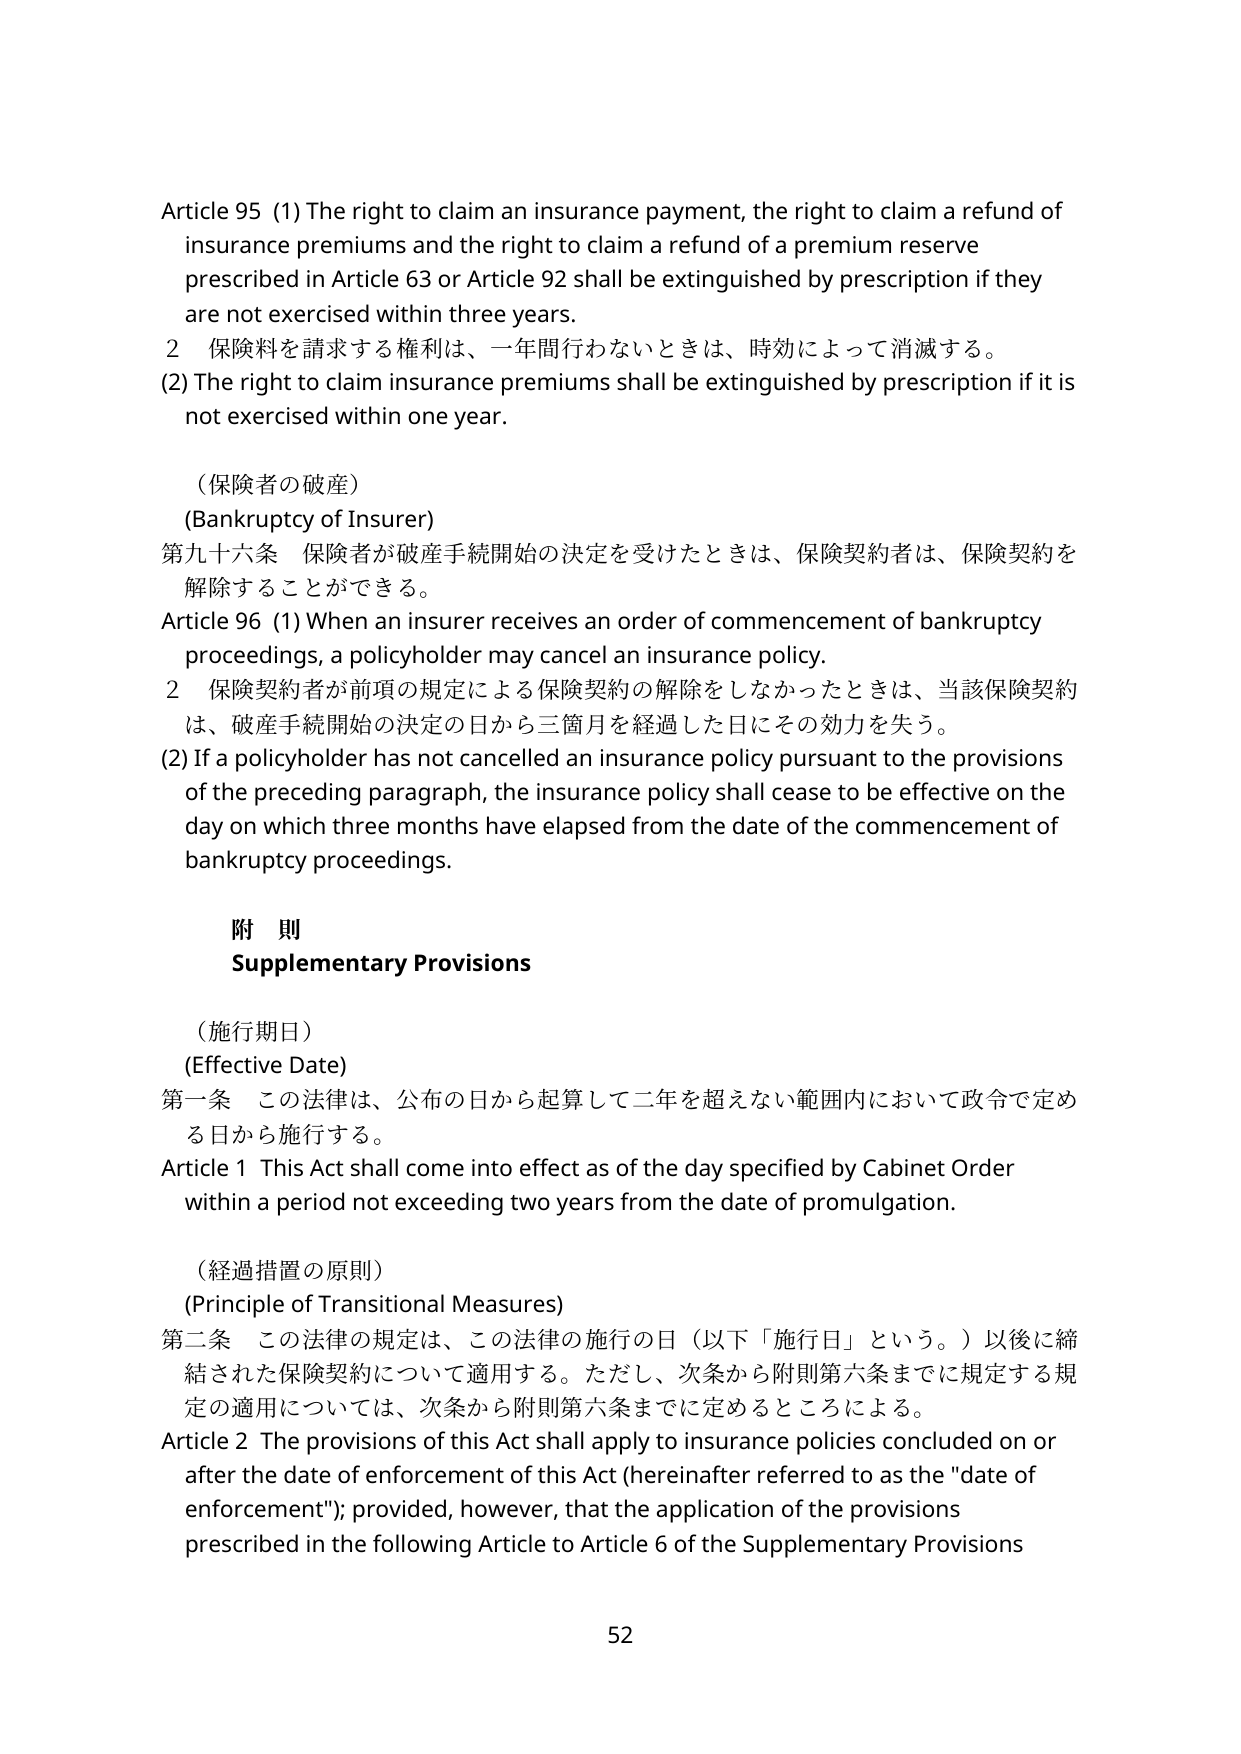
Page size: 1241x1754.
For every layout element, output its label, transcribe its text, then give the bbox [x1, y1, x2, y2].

text (Effective Date) [184, 1048, 1079, 1082]
text Article 1 This Act shall come into effect as of the day specified by Cabinet Order within a period not exceeding two years from the date of promulgation. [161, 1150, 1079, 1219]
text （施行期日） [184, 1014, 1079, 1048]
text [161, 1424, 1079, 1560]
text 第九十六条 保険者が破産手続開始の決定を受けたときは、保険契約者は、保険契約を解除することができる。 [161, 535, 1079, 604]
text ２ 保険契約者が前項の規定による保険契約の解除をしなかったときは、当該保険契約は、破産手続開始の決定の日から三箇月を経過した日にその効力を失う。 [161, 672, 1079, 740]
text Supplementary Provisions [230, 945, 1079, 979]
text Article 95 (1) The right to claim an insurance payment, the right to claim a refund of insurance premiums and the right to claim a refund of a premium reserve prescribed in Article 63 or Article 92 shall be extinguished by prescription if they are not exercised within three years. [161, 194, 1079, 330]
text (Principle of Transitional Measures) [184, 1287, 1079, 1321]
text 第一条 この法律は、公布の日から起算して二年を超えない範囲内において政令で定める日から施行する。 [161, 1082, 1079, 1150]
text (Bankruptcy of Insurer) [184, 501, 1079, 535]
text (2) The right to claim insurance premiums shall be extinguished by prescription if it is not exercised within one year. [161, 364, 1079, 433]
text 附 則 [230, 911, 1079, 945]
text （経過措置の原則） [184, 1253, 1079, 1287]
text (2) If a policyholder has not cancelled an insurance policy pursuant to the provisions of the preceding paragraph, the insurance policy shall cease to be effective on the day on which three months have elapsed from the date of the commencement of bankruptcy proceedings. [161, 740, 1079, 877]
text 第二条 この法律の規定は、この法律の施行の日（以下「施行日」という。）以後に締結された保険契約について適用する。ただし、次条から附則第六条までに規定する規定の適用については、次条から附則第六条までに定めるところによる。 [161, 1321, 1079, 1424]
text ２ 保険料を請求する権利は、一年間行わないときは、時効によって消滅する。 [161, 330, 1079, 364]
text Article 96 (1) When an insurer receives an order of commencement of bankruptcy proceedings, a policyholder may cancel an insurance policy. [161, 604, 1079, 672]
text （保険者の破産） [184, 467, 1079, 501]
